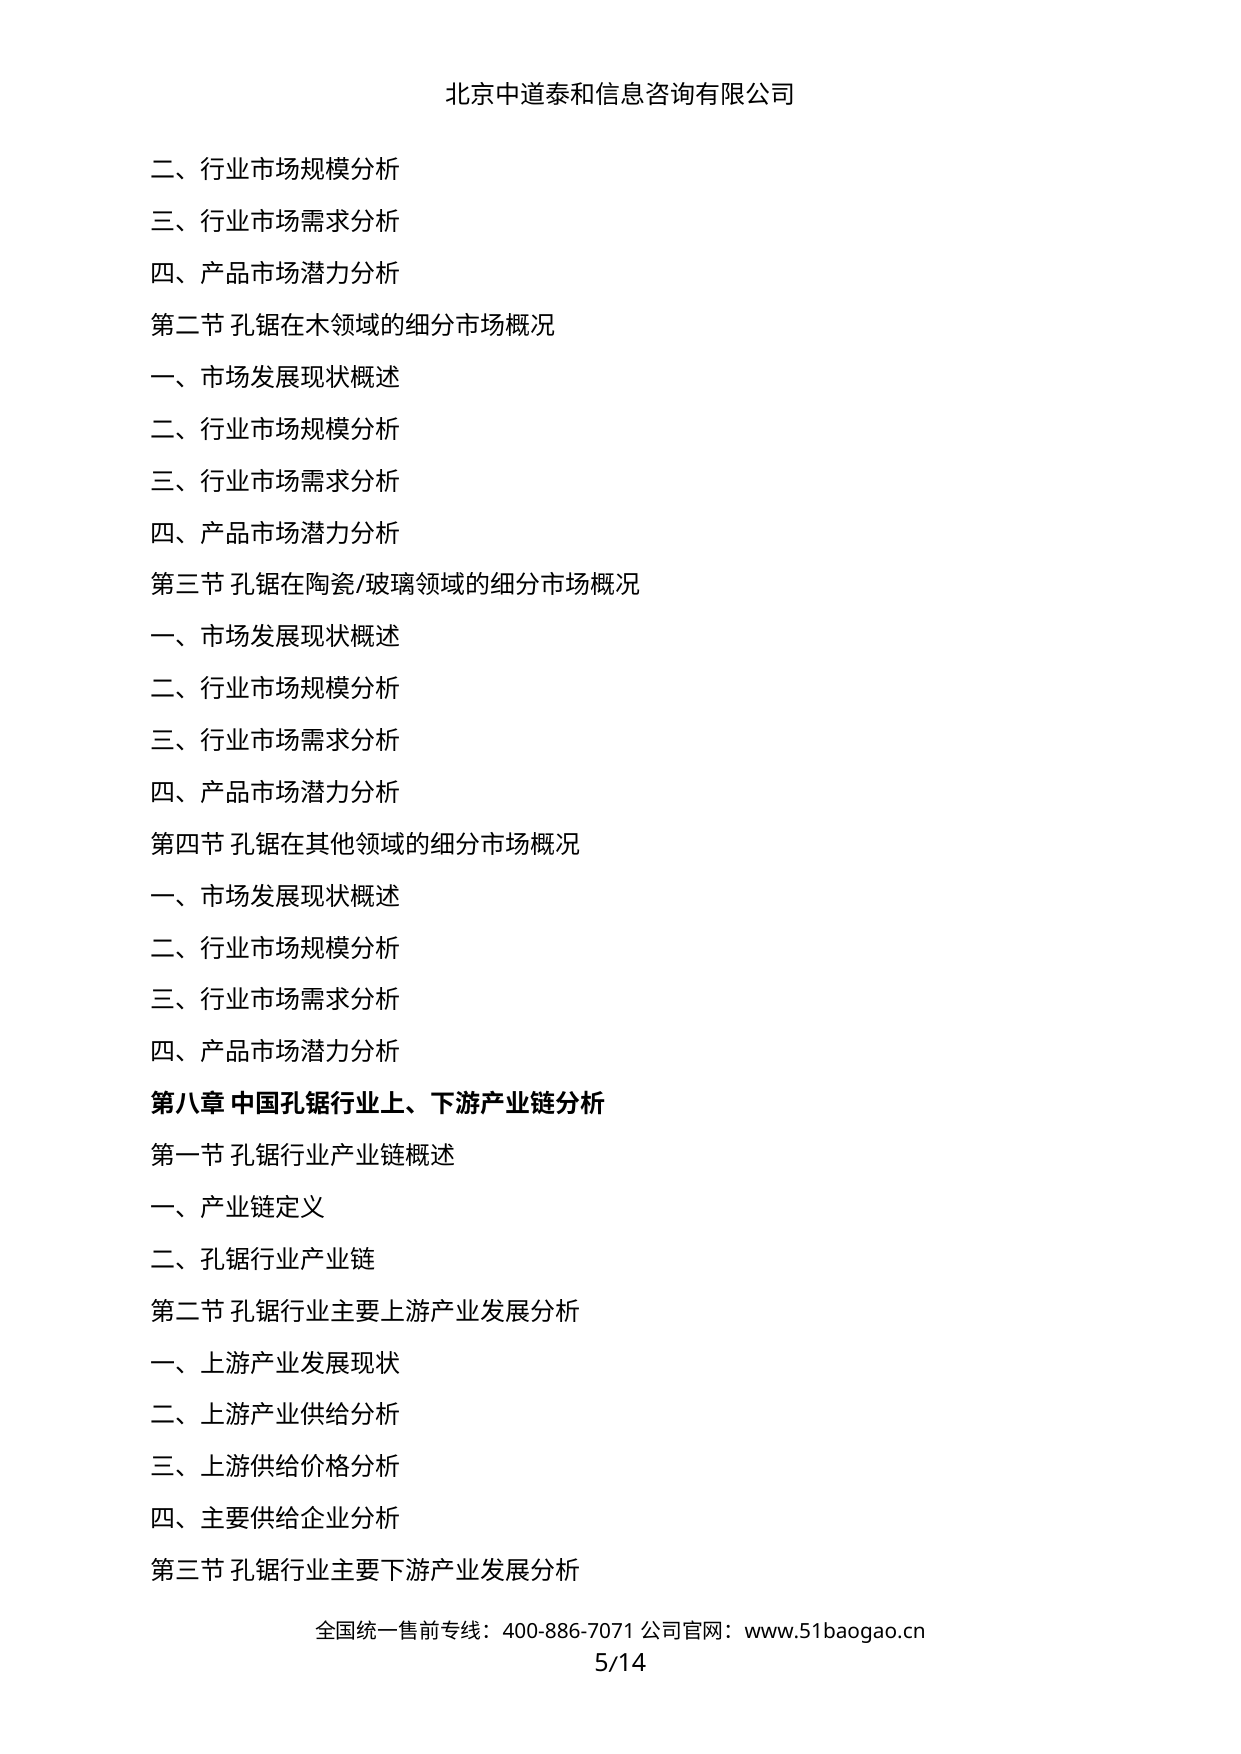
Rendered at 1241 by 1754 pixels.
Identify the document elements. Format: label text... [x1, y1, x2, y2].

text 三、行业市场需求分析 [150, 980, 1090, 1016]
text 二、行业市场规模分析 [150, 150, 1090, 186]
text 一、市场发展现状概述 [150, 876, 1090, 912]
text 四、产品市场潜力分析 [150, 254, 1090, 290]
text 第四节 孔锯在其他领域的细分市场概况 [150, 824, 1090, 861]
text 一、上游产业发展现状 [150, 1343, 1090, 1379]
text 一、市场发展现状概述 [150, 357, 1090, 394]
text 第八章 中国孔锯行业上、下游产业链分析 [150, 1084, 1090, 1120]
text 一、产业链定义 [150, 1187, 1090, 1224]
text 第三节 孔锯在陶瓷/玻璃领域的细分市场概况 [150, 565, 1090, 601]
text 二、行业市场规模分析 [150, 928, 1090, 964]
text 第二节 孔锯行业主要上游产业发展分析 [150, 1291, 1090, 1327]
text 二、行业市场规模分析 [150, 669, 1090, 705]
text 二、上游产业供给分析 [150, 1395, 1090, 1431]
text 四、产品市场潜力分析 [150, 772, 1090, 809]
text 四、产品市场潜力分析 [150, 513, 1090, 549]
text 一、市场发展现状概述 [150, 617, 1090, 653]
text 二、行业市场规模分析 [150, 409, 1090, 446]
text 第二节 孔锯在木领域的细分市场概况 [150, 306, 1090, 342]
text 第三节 孔锯行业主要下游产业发展分析 [150, 1551, 1090, 1587]
text 三、行业市场需求分析 [150, 461, 1090, 497]
text 三、上游供给价格分析 [150, 1447, 1090, 1483]
text 四、产品市场潜力分析 [150, 1032, 1090, 1068]
text 三、行业市场需求分析 [150, 721, 1090, 757]
text 四、主要供给企业分析 [150, 1499, 1090, 1535]
text 三、行业市场需求分析 [150, 202, 1090, 238]
text 第一节 孔锯行业产业链概述 [150, 1136, 1090, 1172]
text 二、孔锯行业产业链 [150, 1239, 1090, 1276]
